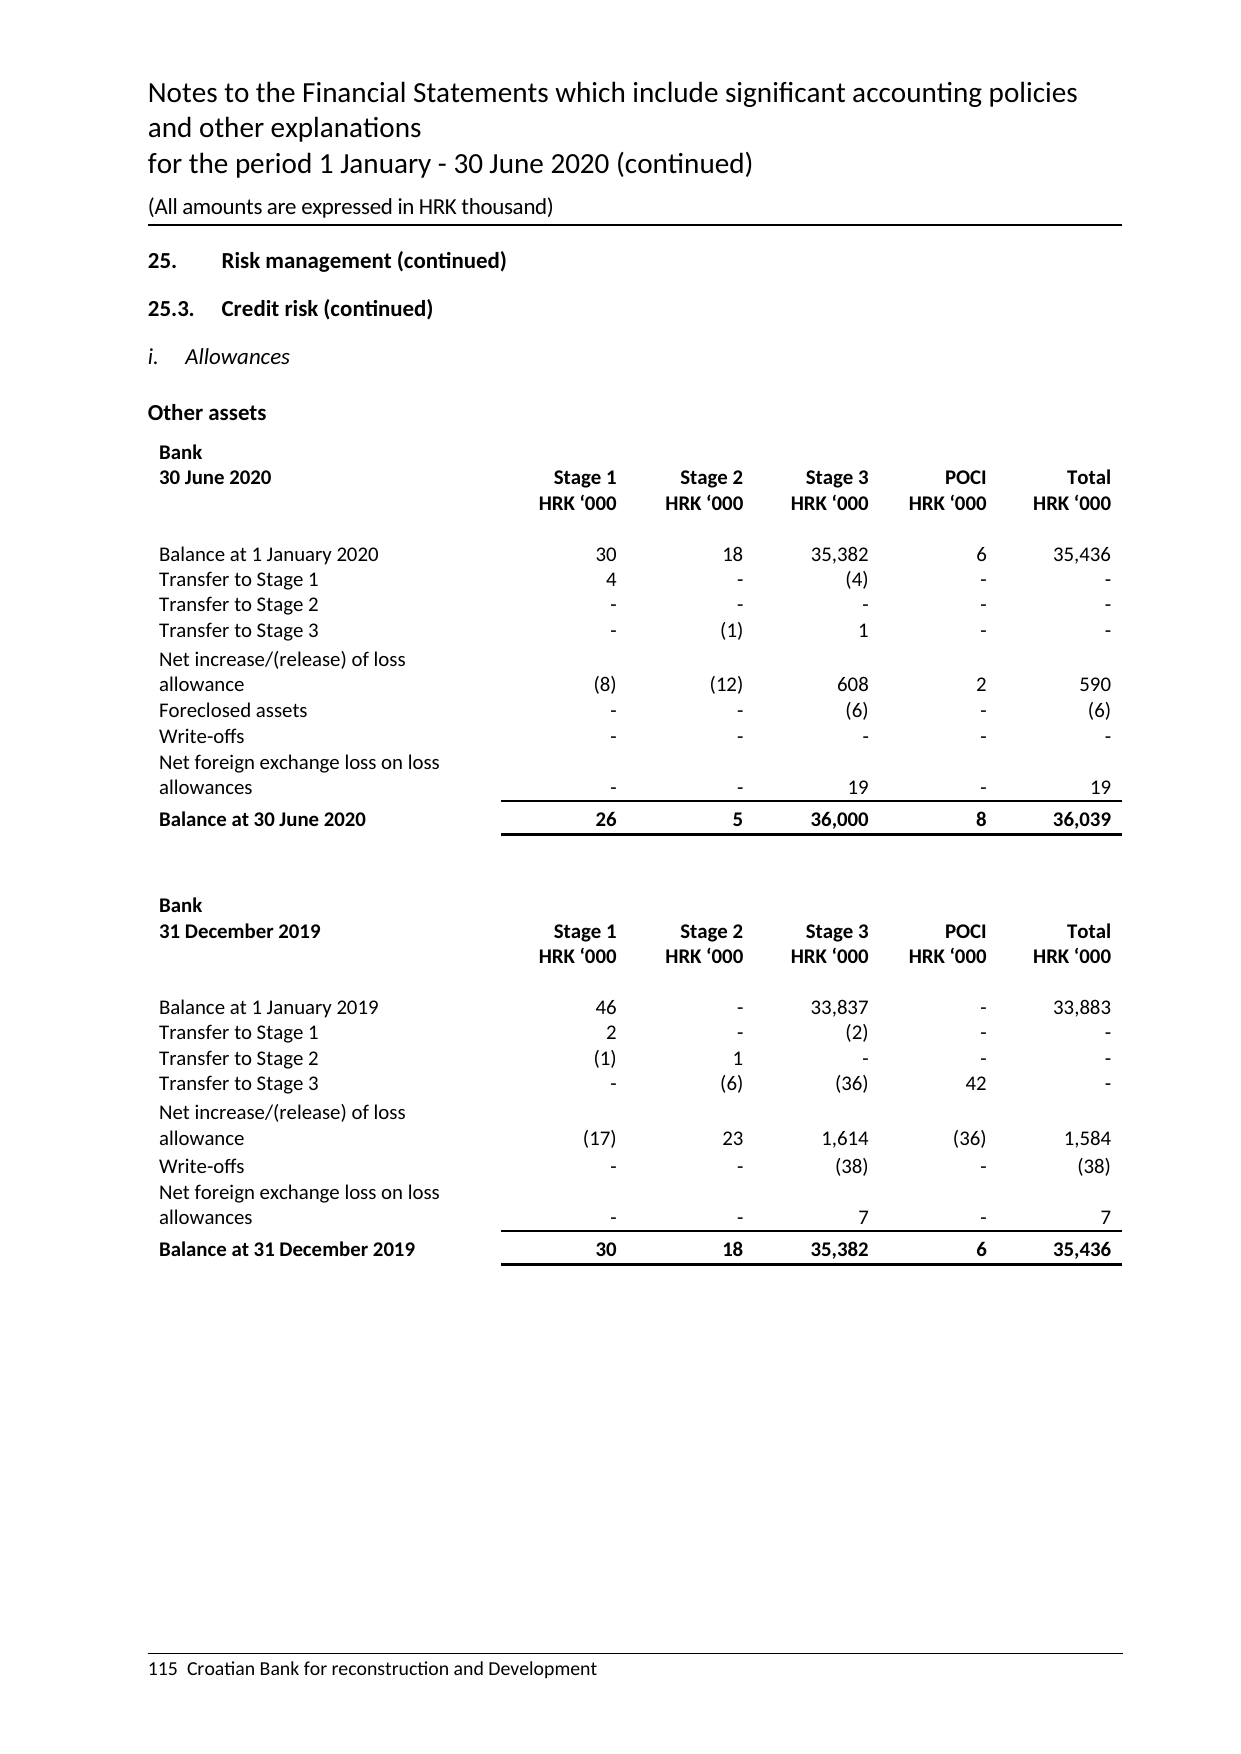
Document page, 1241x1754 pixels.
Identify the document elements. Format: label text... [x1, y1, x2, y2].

text 25.3. Credit risk (continued) [148, 294, 1122, 322]
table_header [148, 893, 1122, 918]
list Allowances [148, 342, 1122, 371]
text 25. Risk management (continued) [148, 246, 1122, 274]
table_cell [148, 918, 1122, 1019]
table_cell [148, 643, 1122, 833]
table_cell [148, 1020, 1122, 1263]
text Other assets [148, 398, 1122, 427]
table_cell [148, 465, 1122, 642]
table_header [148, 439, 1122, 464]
